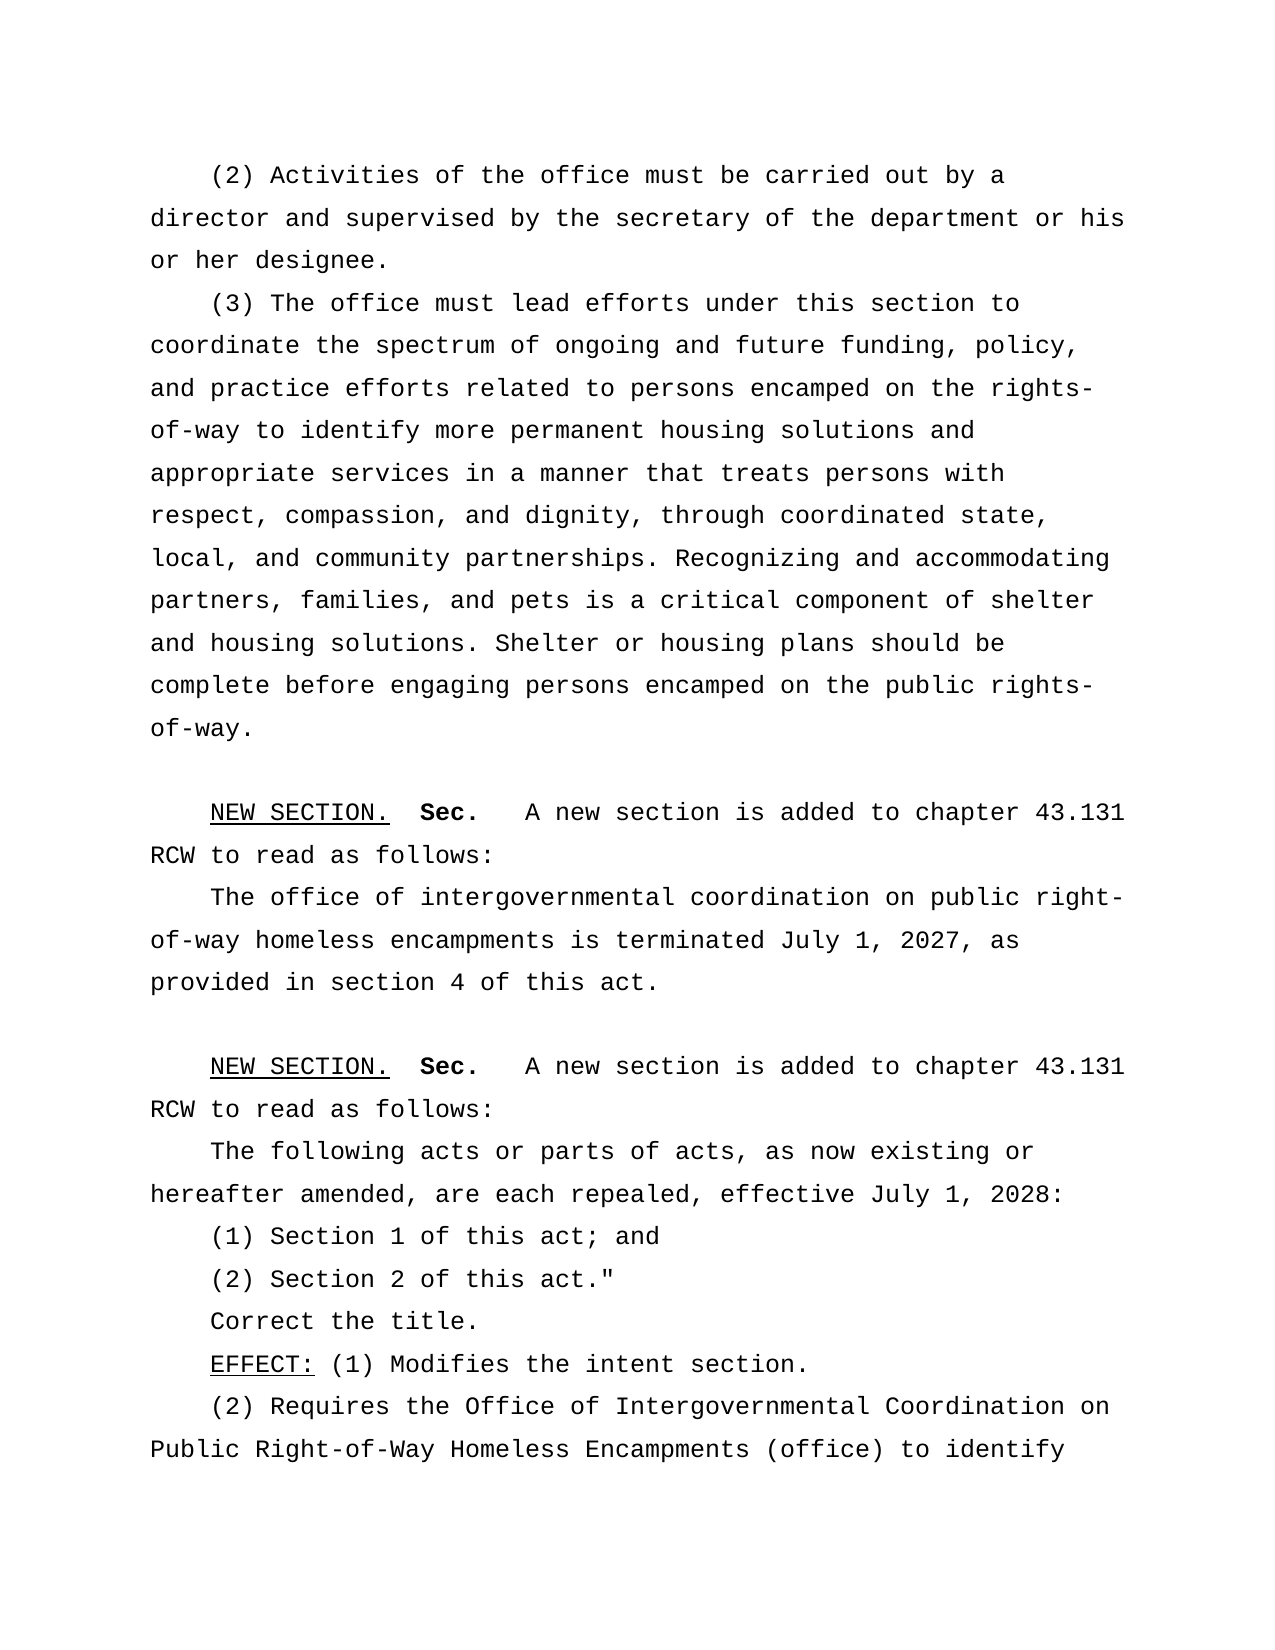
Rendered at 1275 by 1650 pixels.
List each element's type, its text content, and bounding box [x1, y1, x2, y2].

text The office of intergovernmental coordination on public right-of-way homeless encampments is terminated July 1, 2027, as provided in section 4 of this act. [150, 872, 1125, 999]
text NEW SECTION. Sec. A new section is added to chapter 43.131 RCW to read as follows: [150, 787, 1125, 872]
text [150, 1381, 1125, 1466]
text (2) Section 2 of this act." [150, 1253, 1125, 1296]
text (1) Section 1 of this act; and [150, 1211, 1125, 1253]
text Correct the title. [150, 1296, 1125, 1338]
text The following acts or parts of acts, as now existing or hereafter amended, are each repealed, effective July 1, 2028: [150, 1126, 1125, 1211]
text (2) Activities of the office must be carried out by a director and supervised by the secretary of the department or his or her designee. [150, 150, 1125, 277]
text EFFECT: (1) Modifies the intent section. [150, 1338, 1125, 1381]
text (3) The office must lead efforts under this section to coordinate the spectrum of ongoing and future funding, policy, and practice efforts related to persons encamped on the rights-of-way to identify more permanent housing solutions and appropriate services in a manner that treats persons with respect, compassion, and dignity, through coordinated state, local, and community partnerships. Recognizing and accommodating partners, families, and pets is a critical component of shelter and housing solutions. Shelter or housing plans should be complete before engaging persons encamped on the public rights-of-way. [150, 277, 1125, 745]
text NEW SECTION. Sec. A new section is added to chapter 43.131 RCW to read as follows: [150, 1041, 1125, 1126]
